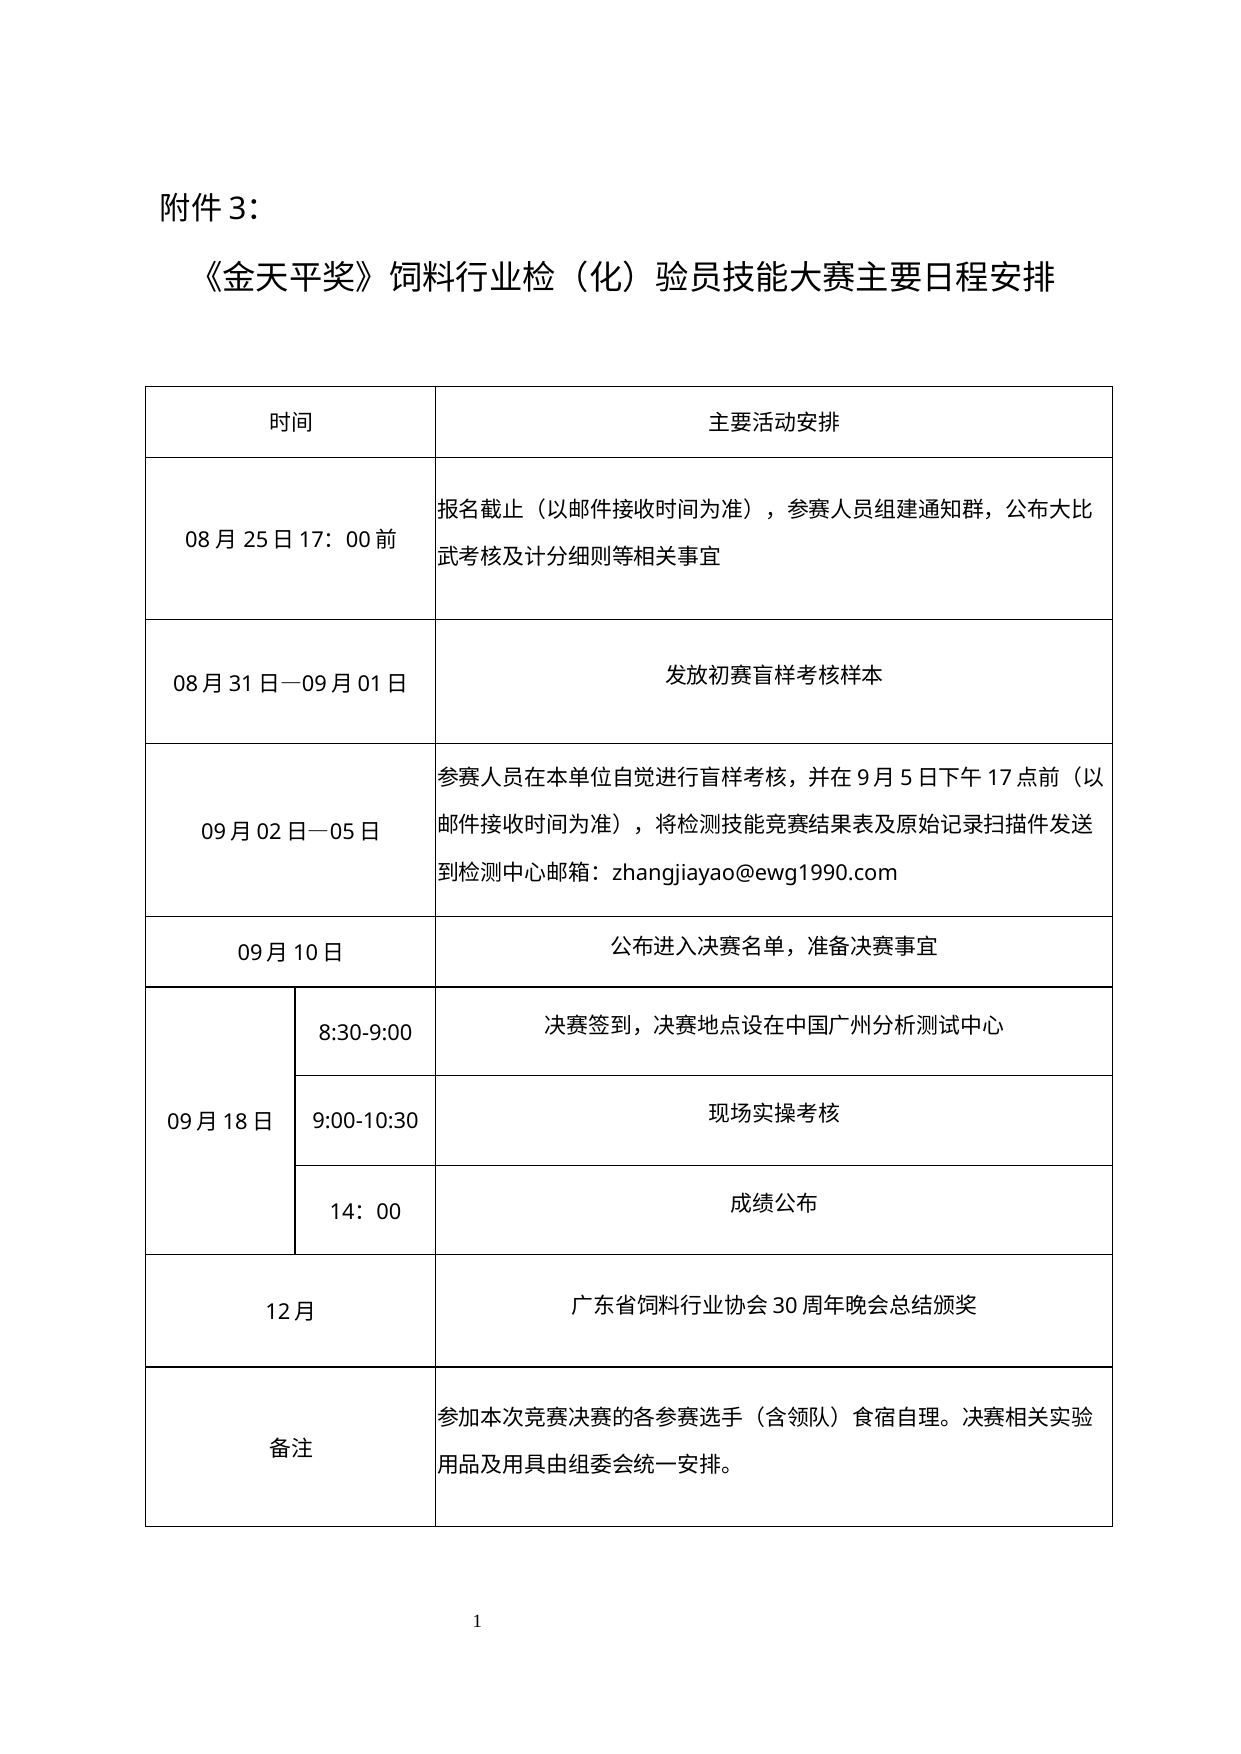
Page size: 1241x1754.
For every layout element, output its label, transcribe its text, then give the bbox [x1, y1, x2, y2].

table_cell 发放初赛盲样考核样本 [436, 620, 1112, 743]
table_cell 12月 [146, 1255, 435, 1366]
text 《金天平奖》饲料行业检（化）验员技能大赛主要日程安排 [159, 251, 1085, 299]
table_cell 广东省饲料行业协会30周年晚会总结颁奖 [436, 1255, 1112, 1366]
table_cell 08 月 25日17：00前 [146, 458, 435, 619]
table_cell 9:00-10:30 [296, 1076, 435, 1164]
table_cell 09月18日 [146, 988, 294, 1254]
table_cell 报名截止（以邮件接收时间为准），参赛人员组建通知群，公布大比武考核及计分细则等相关事宜 [436, 458, 1112, 619]
table_cell 8:30-9:00 [296, 988, 435, 1075]
table_header 时间 [146, 387, 435, 457]
table_cell 决赛签到，决赛地点设在中国广州分析测试中心 [436, 988, 1112, 1075]
table_cell 参加本次竞赛决赛的各参赛选手（含领队）食宿自理。决赛相关实验用品及用具由组委会统一安排。 [436, 1368, 1112, 1526]
table_cell 现场实操考核 [436, 1076, 1112, 1164]
table_cell 09月10日 [146, 917, 435, 986]
table_cell 成绩公布 [436, 1166, 1112, 1254]
table_cell 09月02日—05日 [146, 744, 435, 916]
table_cell 公布进入决赛名单，准备决赛事宜 [436, 917, 1112, 986]
text 附件3： [159, 183, 1085, 228]
table_cell 14：00 [296, 1166, 435, 1254]
table_cell 08月31日—09月01日 [146, 620, 435, 743]
table_header 主要活动安排 [436, 387, 1112, 457]
table_cell 备注 [146, 1368, 435, 1526]
table_cell 参赛人员在本单位自觉进行盲样考核，并在9月5日下午17点前（以邮件接收时间为准），将检测技能竞赛结果表及原始记录扫描件发送到检测中心邮箱：zhangjiayao@ewg1990.com [436, 744, 1112, 916]
